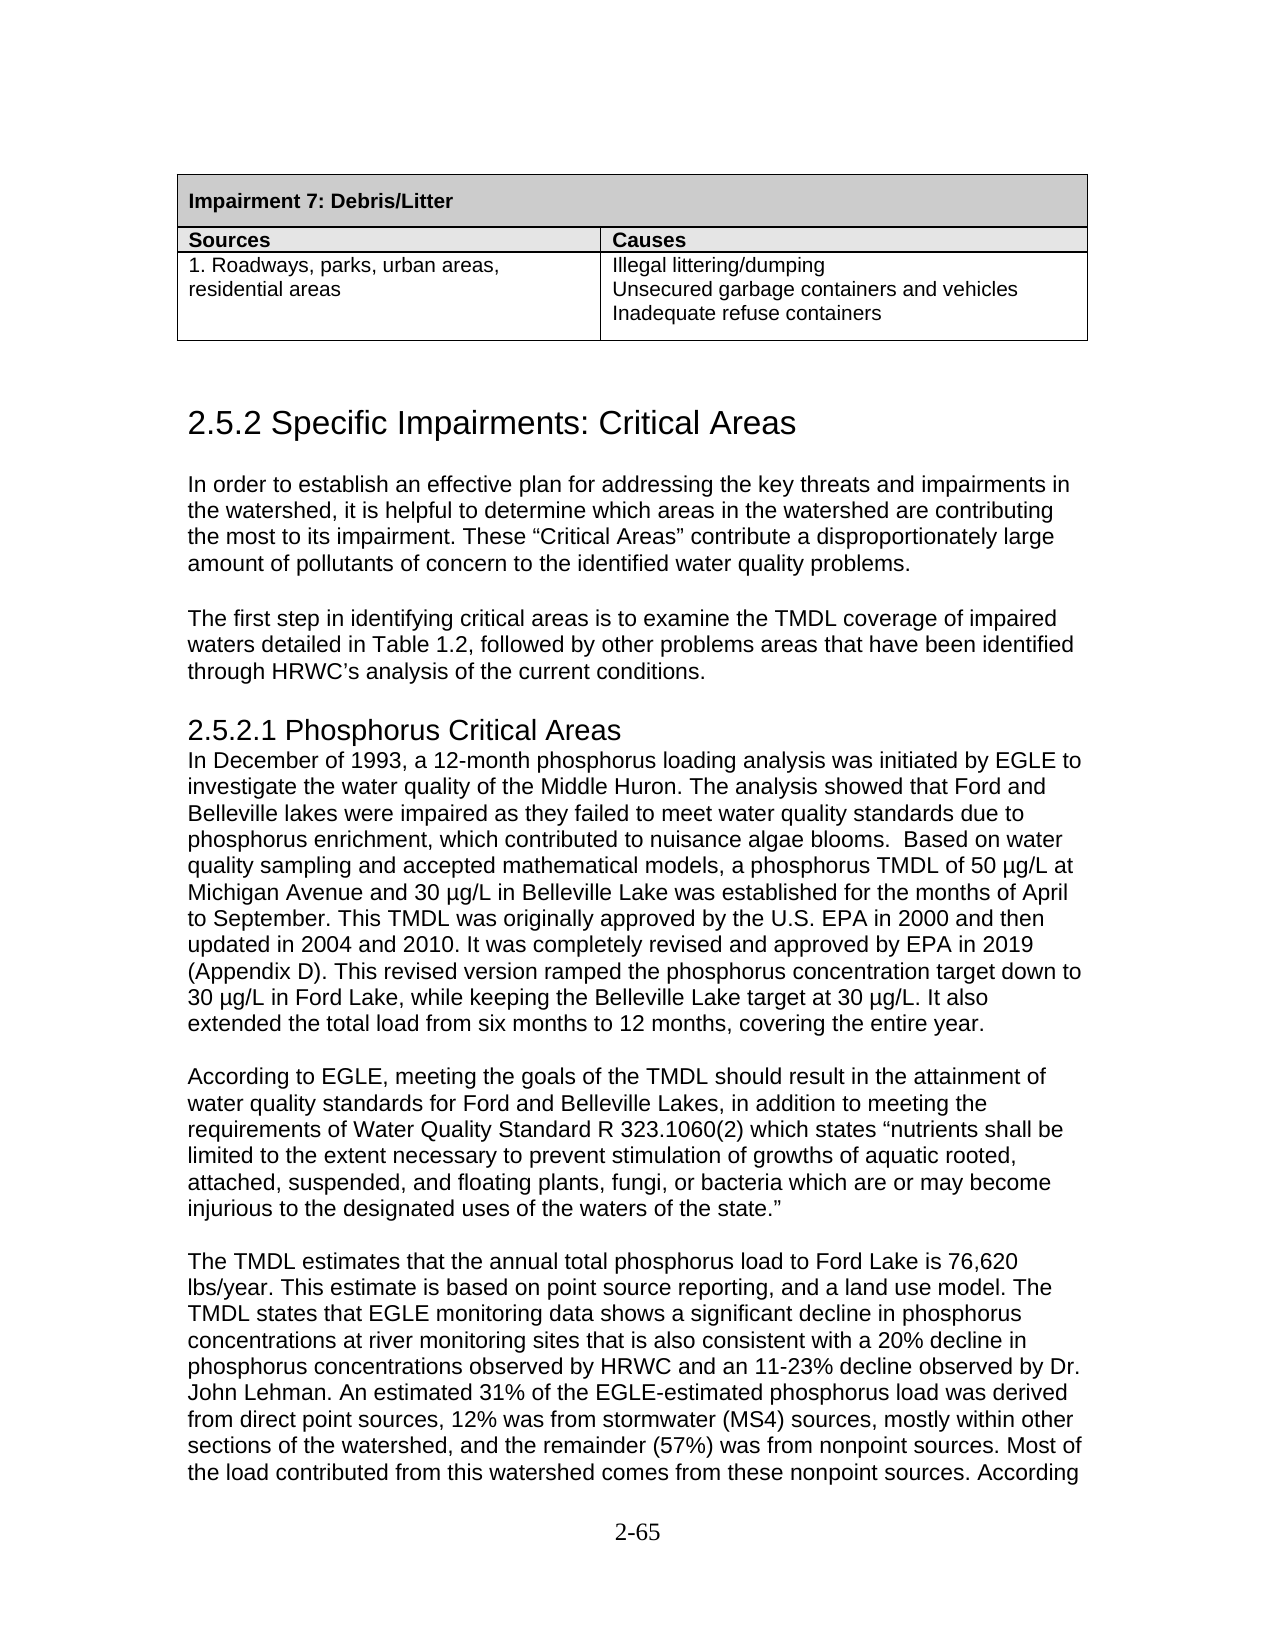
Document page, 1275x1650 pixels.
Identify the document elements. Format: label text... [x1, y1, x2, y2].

table_cell 1. Roadways, parks, urban areas, residential areas [178, 253, 600, 339]
text The first step in identifying critical areas is to examine the TMDL coverage of impaired waters detailed in Table 1.2, followed by other problems areas that have been identified through HRWC’s analysis of the current conditions. [187, 605, 1087, 684]
text In order to establish an effective plan for addressing the key threats and impairments in the watershed, it is helpful to determine which areas in the watershed are contributing the most to its impairment. These “Critical Areas” contribute a disproportionately large amount of pollutants of concern to the identified water quality problems. [187, 471, 1087, 576]
text In December of 1993, a 12-month phosphorus loading analysis was initiated by EGLE to investigate the water quality of the Middle Huron. The analysis showed that Ford and Belleville lakes were impaired as they failed to meet water quality standards due to phosphorus enrichment, which contributed to nuisance algae blooms. Based on water quality sampling and accepted mathematical models, a phosphorus TMDL of 50 µg/L at Michigan Avenue and 30 µg/L in Belleville Lake was established for the months of April to September. This TMDL was originally approved by the U.S. EPA in 2000 and then updated in 2004 and 2010. It was completely revised and approved by EPA in 2019 (Appendix D). This revised version ramped the phosphorus concentration target down to 30 µg/L in Ford Lake, while keeping the Belleville Lake target at 30 µg/L. It also extended the total load from six months to 12 months, covering the entire year. [187, 747, 1087, 1037]
text 2.5.2.1 Phosphorus Critical Areas [187, 713, 1087, 747]
table_header Impairment 7: Debris/Litter [178, 175, 1087, 226]
table_cell Sources [178, 228, 600, 251]
table_cell Illegal littering/dumping Unsecured garbage containers and vehicles Inadequate refuse containers [601, 253, 1087, 339]
text 2.5.2 Specific Impairments: Critical Areas [187, 403, 1087, 441]
text According to EGLE, meeting the goals of the TMDL should result in the attainment of water quality standards for Ford and Belleville Lakes, in addition to meeting the requirements of Water Quality Standard R 323.1060(2) which states “nutrients shall be limited to the extent necessary to prevent stimulation of growths of aquatic rooted, attached, suspended, and floating plants, fungi, or bacteria which are or may become injurious to the designated uses of the waters of the state.” [187, 1063, 1087, 1221]
table_cell Causes [601, 228, 1087, 251]
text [187, 1248, 1087, 1485]
